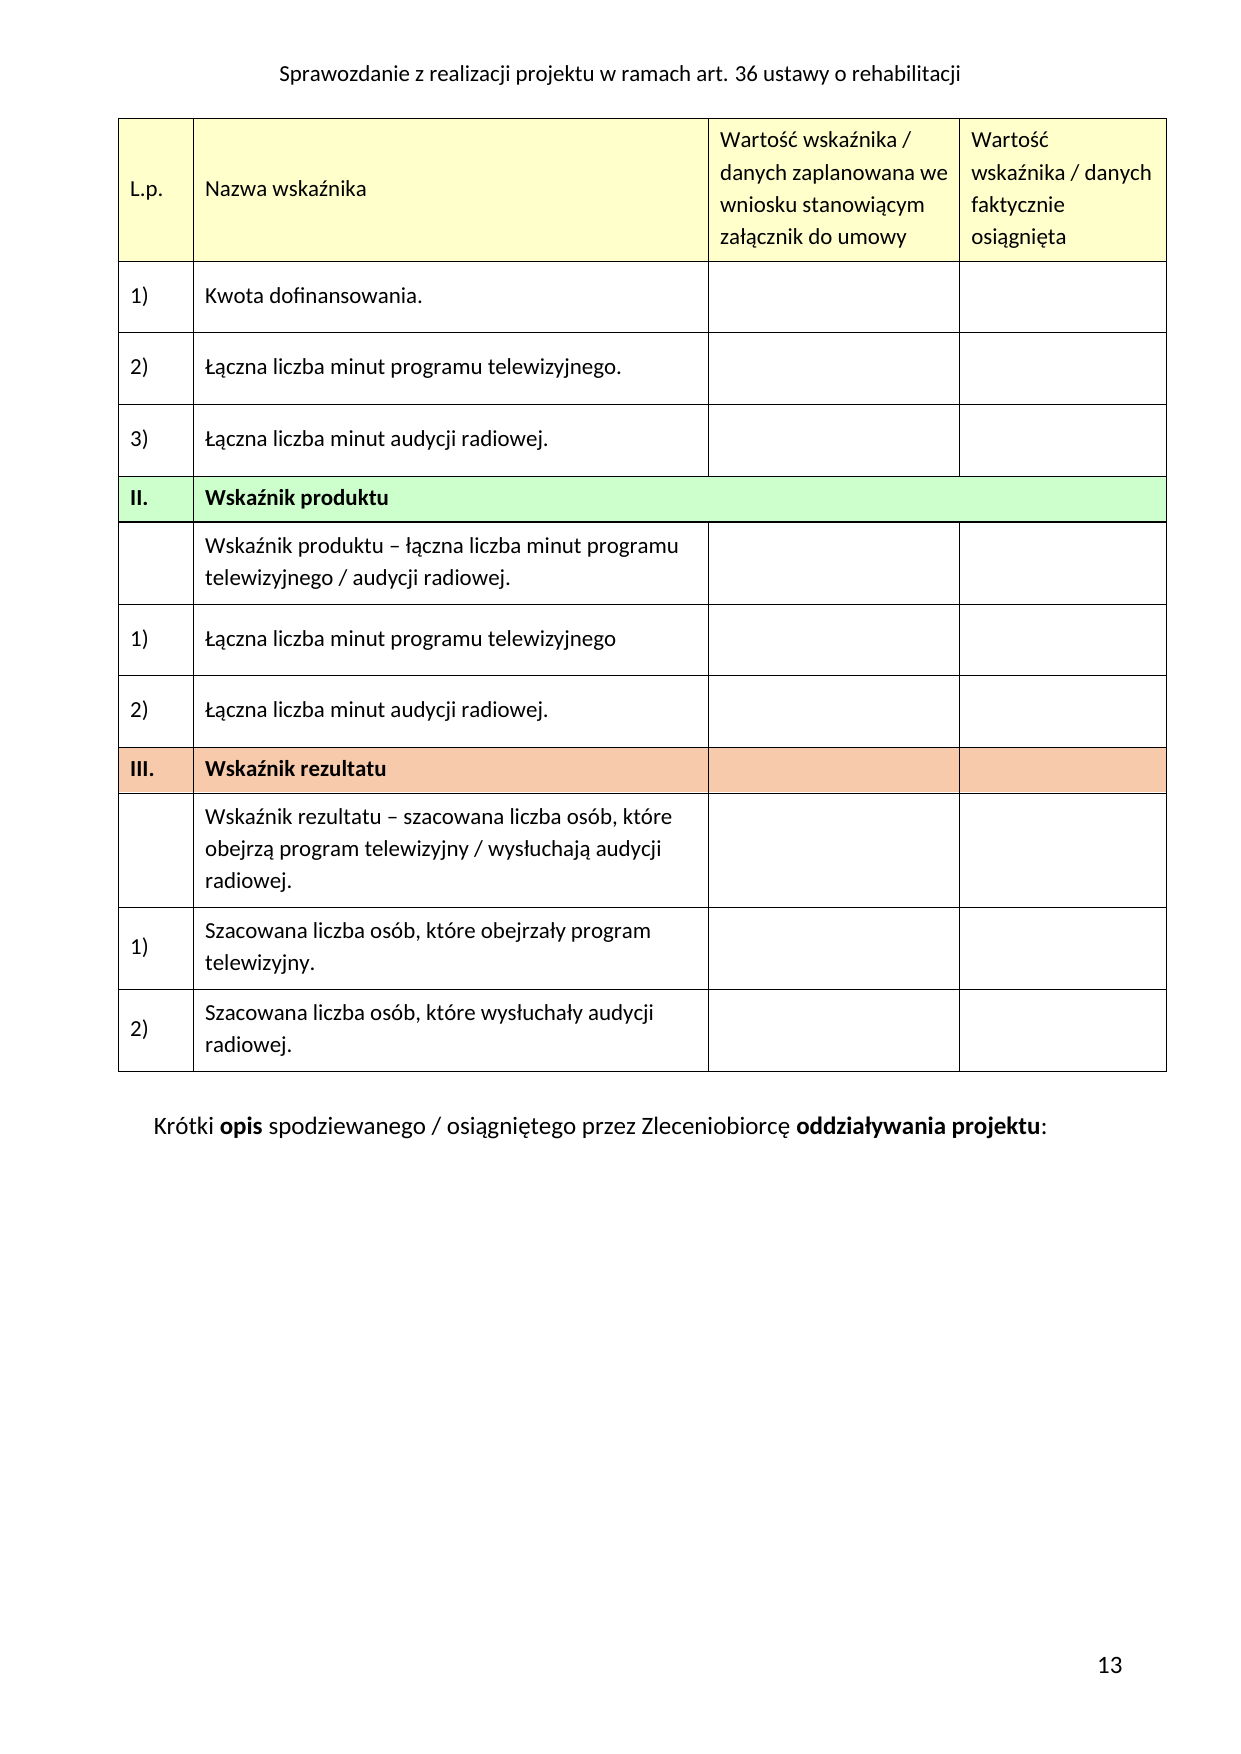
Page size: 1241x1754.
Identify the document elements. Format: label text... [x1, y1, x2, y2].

table_cell [709, 990, 959, 1071]
table_cell 2) [119, 990, 193, 1071]
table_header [709, 119, 959, 261]
table_cell 1) [119, 262, 193, 332]
table_cell [960, 676, 1166, 747]
table_cell Wskaźnik rezultatu – szacowana liczba osób, które obejrzą program telewizyjny / wysłuchają audycji radiowej. [194, 794, 708, 907]
table_cell Wskaźnik produktu [194, 477, 709, 521]
table_cell [960, 405, 1166, 476]
table_cell [709, 605, 959, 675]
table_cell [709, 262, 959, 332]
table_cell [960, 748, 1166, 792]
table_cell [119, 794, 193, 907]
table_cell [709, 333, 959, 404]
table_cell [960, 794, 1166, 907]
table_cell Kwota dofinansowania. [194, 262, 708, 332]
table_cell Łączna liczba minut audycji radiowej. [194, 676, 708, 747]
table_cell [709, 523, 959, 603]
table_cell III. [119, 748, 193, 792]
table_cell [709, 794, 959, 907]
table_cell [960, 605, 1166, 675]
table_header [960, 119, 1166, 261]
table_cell [119, 523, 193, 603]
table_cell [709, 908, 959, 989]
table_cell 2) [119, 676, 193, 747]
table_header L.p. [119, 119, 193, 261]
table_cell Łączna liczba minut programu telewizyjnego [194, 605, 708, 675]
table_cell [709, 748, 959, 792]
table_cell [960, 262, 1166, 332]
table_cell 2) [119, 333, 193, 404]
table_cell [960, 333, 1166, 404]
table_cell 3) [119, 405, 193, 476]
table_cell Łączna liczba minut audycji radiowej. [194, 405, 708, 476]
text Krótki opis spodziewanego / osiągniętego przez Zleceniobiorcę oddziaływania projektu: [153, 1110, 1122, 1140]
table_cell [709, 405, 959, 476]
table_cell [709, 676, 959, 747]
table_cell [960, 523, 1166, 603]
table_cell [709, 477, 960, 521]
table_cell Szacowana liczba osób, które obejrzały program telewizyjny. [194, 908, 708, 989]
table_cell Szacowana liczba osób, które wysłuchały audycji radiowej. [194, 990, 708, 1071]
table_header Nazwa wskaźnika [194, 119, 708, 261]
table_cell 1) [119, 908, 193, 989]
table_cell II. [119, 477, 193, 521]
table_cell Wskaźnik produktu – łączna liczba minut programu telewizyjnego / audycji radiowej. [194, 523, 708, 603]
table_cell Wskaźnik rezultatu [194, 748, 708, 792]
table_cell Łączna liczba minut programu telewizyjnego. [194, 333, 708, 404]
table_cell [960, 477, 1166, 521]
table_cell [960, 908, 1166, 989]
table_cell 1) [119, 605, 193, 675]
table_cell [960, 990, 1166, 1071]
